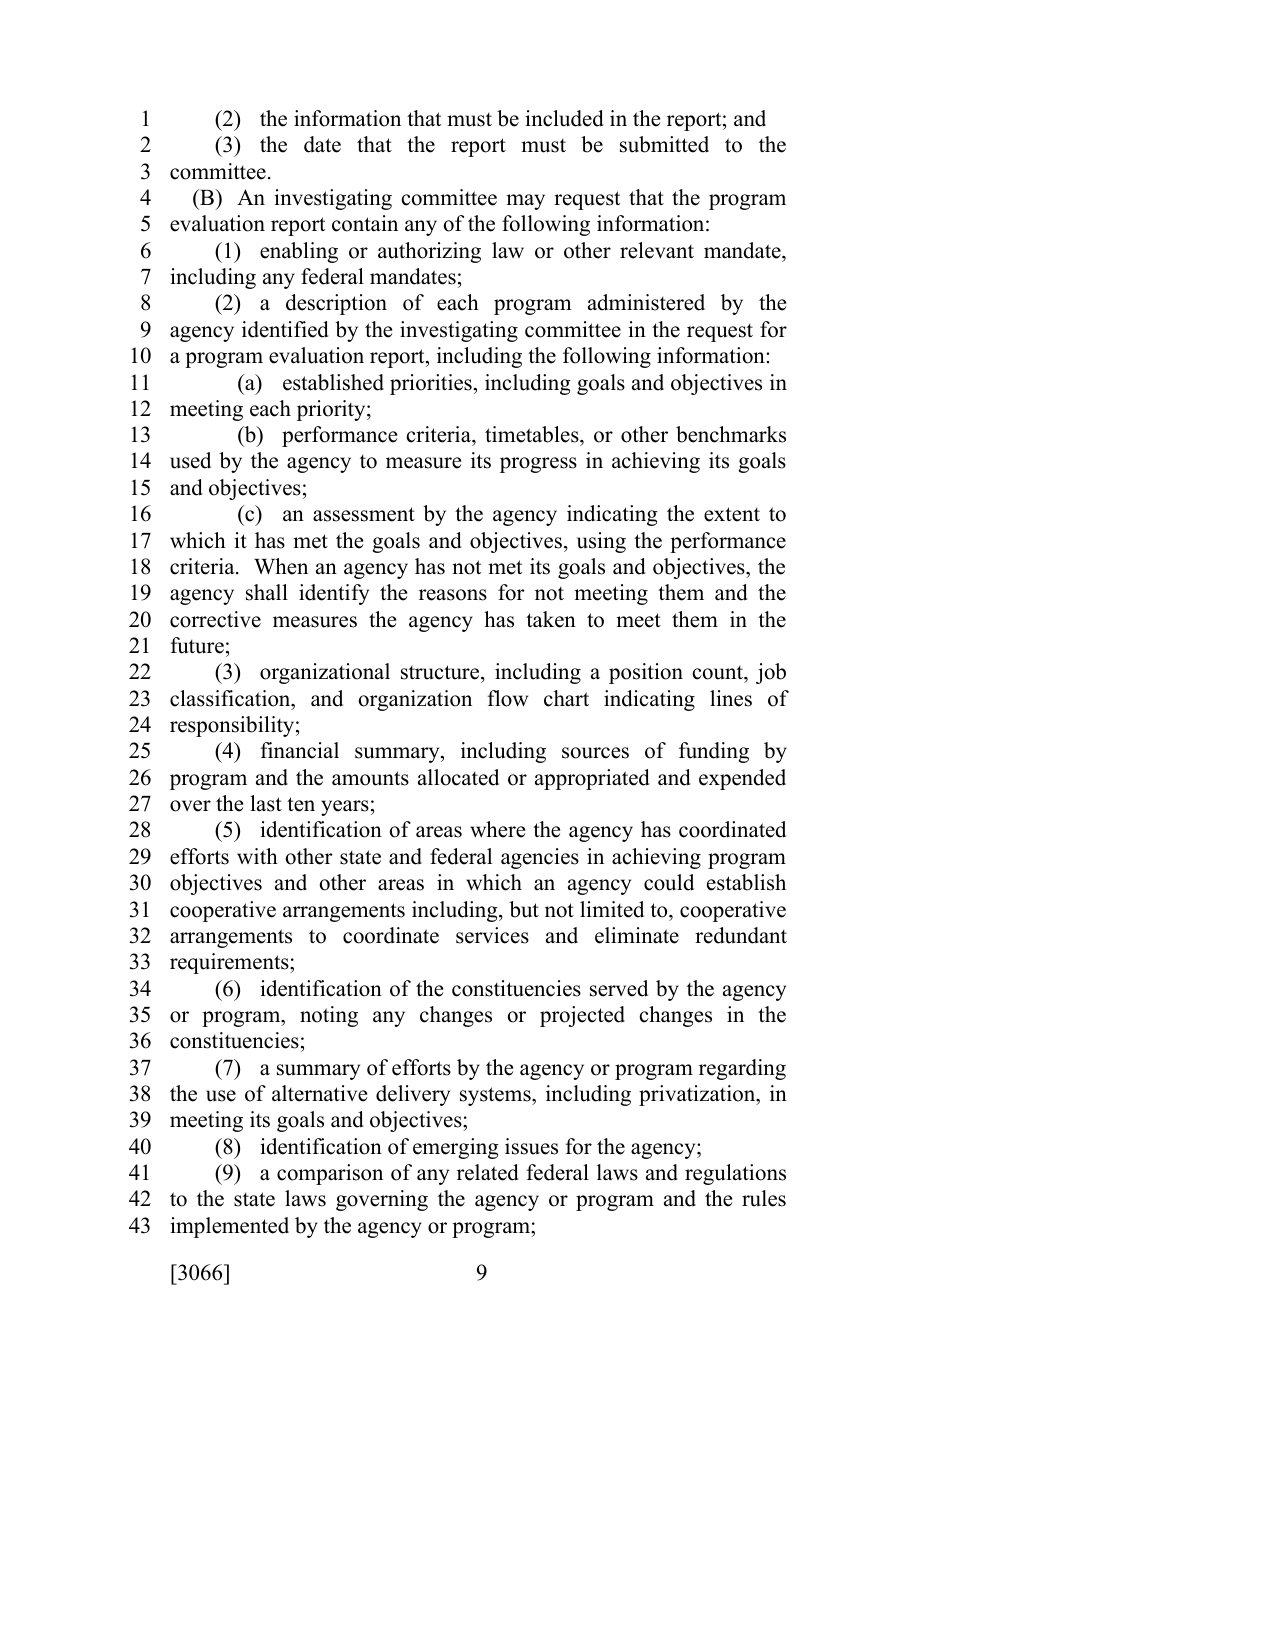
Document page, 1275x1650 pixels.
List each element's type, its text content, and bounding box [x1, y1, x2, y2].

text (2) a description of each program administered by the agency identified by the investigating committee in the request for a program evaluation report, including the following information: [169, 289, 787, 368]
text (2) the information that must be included in the report; and [169, 105, 787, 131]
text (7) a summary of efforts by the agency or program regarding the use of alternative delivery systems, including privatization, in meeting its goals and objectives; [169, 1054, 787, 1133]
text (9) a comparison of any related federal laws and regulations to the state laws governing the agency or program and the rules implemented by the agency or program; [169, 1159, 787, 1238]
text (3) the date that the report must be submitted to the committee. [169, 131, 787, 184]
text (8) identification of emerging issues for the agency; [169, 1133, 787, 1159]
text (b) performance criteria, timetables, or other benchmarks used by the agency to measure its progress in achieving its goals and objectives; [169, 421, 787, 500]
text (a) established priorities, including goals and objectives in meeting each priority; [169, 368, 787, 421]
text (1) enabling or authorizing law or other relevant mandate, including any federal mandates; [169, 237, 787, 289]
text (c) an assessment by the agency indicating the extent to which it has met the goals and objectives, using the performance criteria. When an agency has not met its goals and objectives, the agency shall identify the reasons for not meeting them and the corrective measures the agency has taken to meet them in the future; [169, 500, 787, 658]
text (4) financial summary, including sources of funding by program and the amounts allocated or appropriated and expended over the last ten years; [169, 737, 787, 817]
text (3) organizational structure, including a position count, job classification, and organization flow chart indicating lines of responsibility; [169, 658, 787, 737]
text (6) identification of the constituencies served by the agency or program, noting any changes or projected changes in the constituencies; [169, 975, 787, 1054]
text (5) identification of areas where the agency has coordinated efforts with other state and federal agencies in achieving program objectives and other areas in which an agency could establish cooperative arrangements including, but not limited to, cooperative arrangements to coordinate services and eliminate redundant requirements; [169, 817, 787, 975]
text (B) An investigating committee may request that the program evaluation report contain any of the following information: [169, 184, 787, 237]
